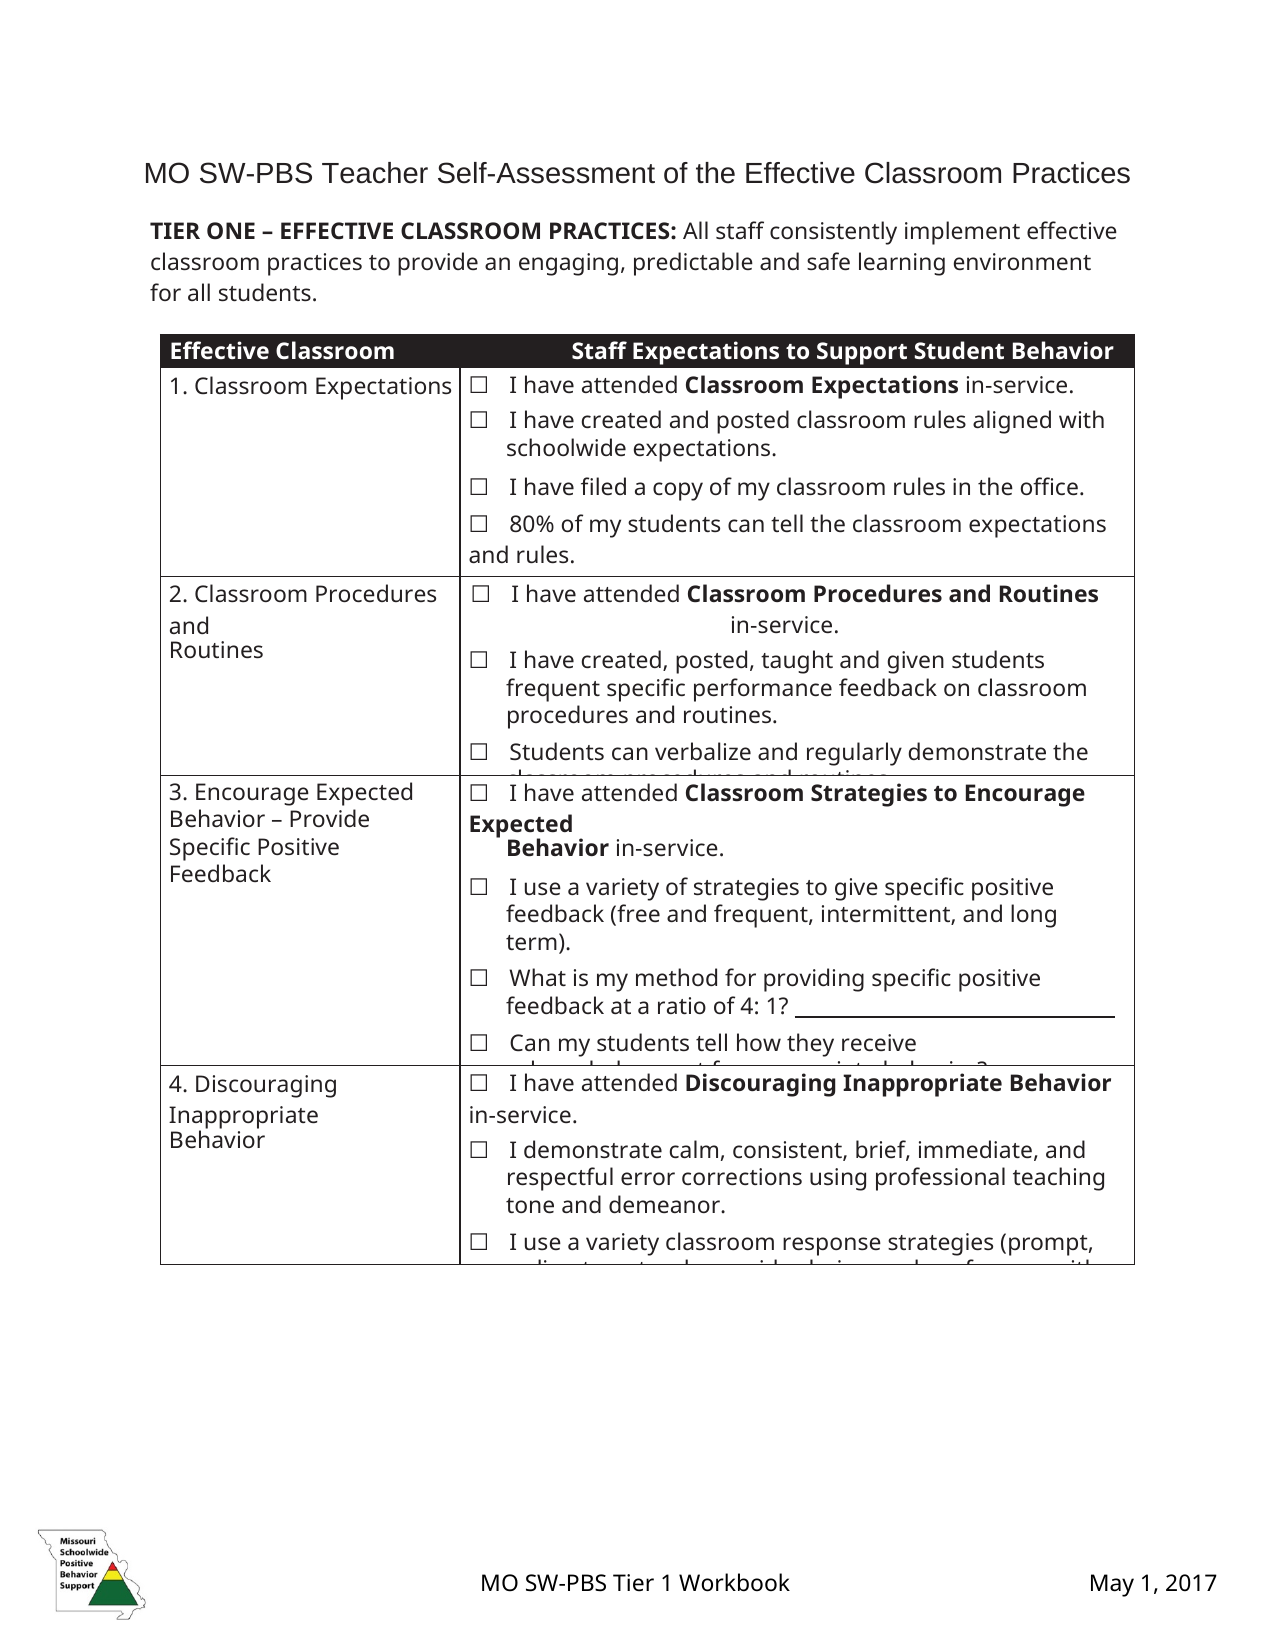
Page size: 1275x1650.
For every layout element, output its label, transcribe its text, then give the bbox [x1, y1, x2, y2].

table_header Effective Classroom Practices [161, 335, 459, 367]
text MO SW-PBS Teacher Self-Assessment of the Effective Classroom Practices [131, 156, 1144, 189]
table_header Staff Expectations to Support Student Behavior [461, 335, 1134, 367]
table_cell ☐ I have attended Classroom Expectations in-service. ☐ I have created and posted classroom rules aligned with schoolwide expectations. ☐ I have filed a copy of my classroom rules in the office. ☐ 80% of my students can tell the classroom expectations and rules. [461, 368, 1134, 576]
table_cell 4. Discouraging Inappropriate Behavior [161, 1066, 459, 1264]
table_cell 2. Classroom Procedures and Routines [161, 577, 459, 774]
table_cell 1. Classroom Expectations [161, 368, 459, 576]
table_cell 3. Encourage Expected Behavior – Provide Specific Positive Feedback [161, 776, 459, 1065]
table_cell ☐ I have attended Discouraging Inappropriate Behavior in-service. ☐ I demonstrate calm, consistent, brief, immediate, and respectful error corrections using professional teaching tone and demeanor. ☐ I use a variety classroom response strategies (prompt, redirect, re- teach, provide choice, and conference with students). [461, 1066, 1134, 1264]
table_cell ☐ I have attended Classroom Procedures and Routines in-service. ☐ I have created, posted, taught and given students frequent specific performance feedback on classroom procedures and routines. ☐ Students can verbalize and regularly demonstrate the classroom procedures and routines. [461, 577, 1134, 774]
picture [0, 1499, 168, 1650]
table_cell ☐ I have attended Classroom Strategies to Encourage Expected Behavior in-service. ☐ I use a variety of strategies to give specific positive feedback (free and frequent, intermittent, and long term). ☐ What is my method for providing specific positive feedback at a ratio of 4: 1? ☐ Can my students tell how they receive acknowledgement for appropriate behavior? [461, 776, 1134, 1065]
text TIER ONE – EFFECTIVE CLASSROOM PRACTICES: All staff consistently implement effective classroom practices to provide an engaging, predictable and safe learning environment for all students. [150, 215, 1127, 308]
